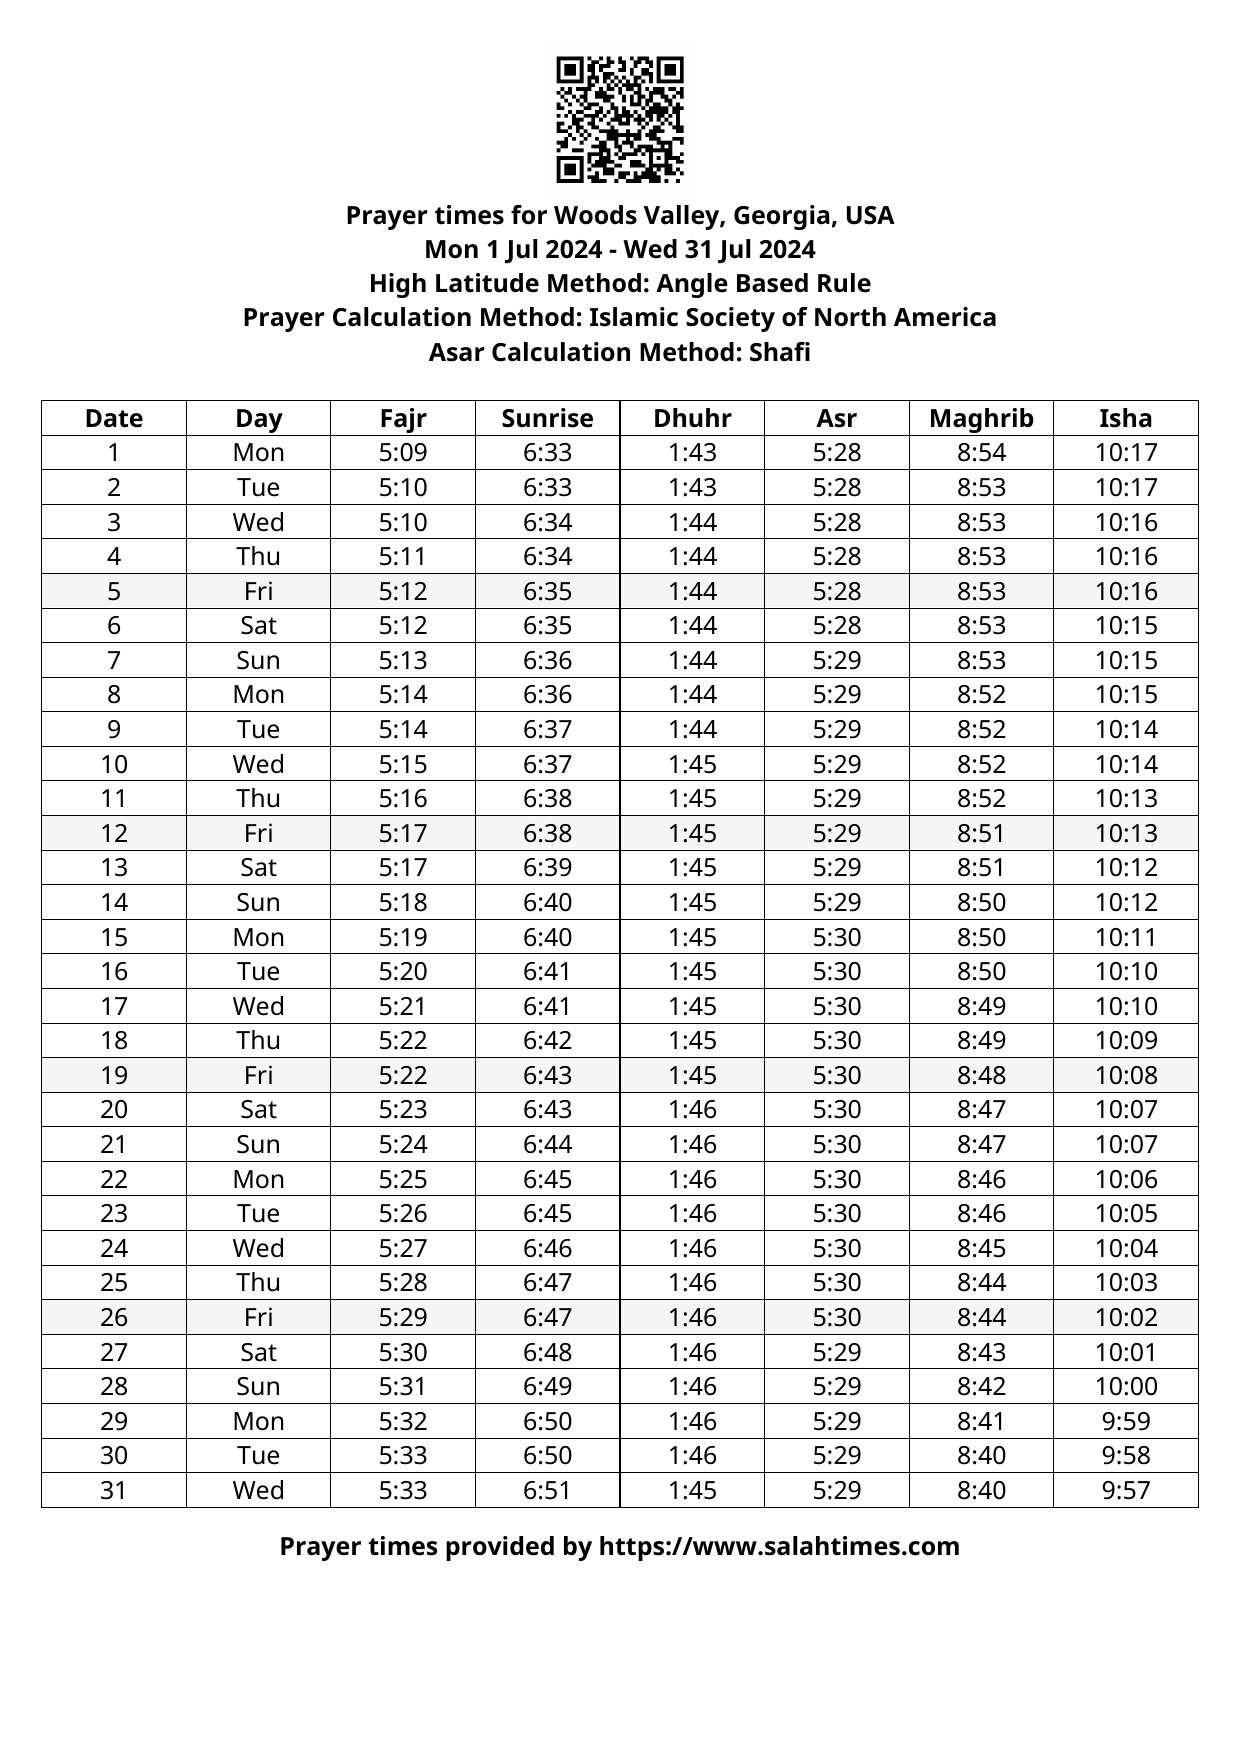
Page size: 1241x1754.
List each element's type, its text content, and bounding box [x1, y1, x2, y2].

table_cell 6:38 [476, 816, 619, 849]
picture [542, 41, 699, 198]
table_cell 5:29 [765, 643, 909, 677]
table_cell 8:54 [910, 436, 1053, 469]
table_cell 10:09 [1054, 1024, 1198, 1057]
table_cell 19 [42, 1058, 186, 1092]
table_cell 8:47 [910, 1093, 1053, 1126]
table_cell Sun [187, 643, 330, 677]
table_cell 8:41 [910, 1404, 1053, 1437]
table_cell 6:40 [476, 920, 619, 953]
table_cell 5:10 [331, 470, 475, 504]
table_cell 8:53 [910, 574, 1053, 607]
table_cell Tue [187, 1439, 330, 1472]
table_cell 5:15 [331, 747, 475, 780]
table_cell 10:02 [1054, 1300, 1198, 1334]
text Prayer Calculation Method: Islamic Society of North America [42, 300, 1198, 334]
table_cell 10:08 [1054, 1058, 1198, 1092]
table_cell 6:43 [476, 1058, 619, 1092]
table_cell 21 [42, 1127, 186, 1161]
table_cell 10:13 [1054, 816, 1198, 849]
table_cell 5:10 [331, 505, 475, 538]
table_cell Wed [187, 989, 330, 1022]
table_cell 29 [42, 1404, 186, 1437]
table_cell 1:45 [621, 920, 764, 953]
table_cell 8:49 [910, 989, 1053, 1022]
table_cell Tue [187, 1196, 330, 1230]
table_cell 7 [42, 643, 186, 677]
table_cell Wed [187, 1231, 330, 1264]
table_cell 1:45 [621, 781, 764, 815]
table_cell 5:29 [765, 747, 909, 780]
table_cell 10:14 [1054, 747, 1198, 780]
table_cell 5:28 [331, 1266, 475, 1299]
table_cell 1:43 [621, 436, 764, 469]
table_cell 10:15 [1054, 609, 1198, 642]
table_cell 5:33 [331, 1439, 475, 1472]
table_cell 1:46 [621, 1093, 764, 1126]
table_cell 31 [42, 1473, 186, 1507]
table_cell Wed [187, 1473, 330, 1507]
table_cell 5:22 [331, 1058, 475, 1092]
table_cell 6:50 [476, 1404, 619, 1437]
table_cell 1:45 [621, 885, 764, 919]
text Prayer times for Woods Valley, Georgia, USA [42, 198, 1198, 232]
table_cell 9:59 [1054, 1404, 1198, 1437]
table_cell 8:48 [910, 1058, 1053, 1092]
table_cell 8 [42, 678, 186, 711]
table_cell 8:53 [910, 609, 1053, 642]
table_cell 5:30 [765, 1058, 909, 1092]
table_cell 10:15 [1054, 643, 1198, 677]
table_cell 6:37 [476, 747, 619, 780]
table_cell 5 [42, 574, 186, 607]
table_cell 5:16 [331, 781, 475, 815]
table_cell 8:53 [910, 470, 1053, 504]
table_cell 10:05 [1054, 1196, 1198, 1230]
table_cell Tue [187, 712, 330, 746]
table_cell 5:30 [765, 954, 909, 988]
table_cell 5:29 [331, 1300, 475, 1334]
table_cell 6:48 [476, 1335, 619, 1368]
table_cell 8:49 [910, 1024, 1053, 1057]
table_header Date [42, 401, 186, 434]
table_cell 5:28 [765, 539, 909, 573]
table_cell 9:58 [1054, 1439, 1198, 1472]
table_cell 5:30 [331, 1335, 475, 1368]
table_cell 8:53 [910, 539, 1053, 573]
table_cell 8:44 [910, 1300, 1053, 1334]
table_header Dhuhr [621, 401, 764, 434]
table_cell 5:29 [765, 781, 909, 815]
table_header Sunrise [476, 401, 619, 434]
table_cell 6:34 [476, 505, 619, 538]
table_cell Fri [187, 1300, 330, 1334]
table_cell 1:43 [621, 470, 764, 504]
table_cell Tue [187, 470, 330, 504]
table_cell 1:44 [621, 574, 764, 607]
table_cell 5:29 [765, 1439, 909, 1472]
table_cell 1:46 [621, 1162, 764, 1195]
table_cell 1:44 [621, 712, 764, 746]
table_cell 8:53 [910, 505, 1053, 538]
table_cell 24 [42, 1231, 186, 1264]
table_cell 10:03 [1054, 1266, 1198, 1299]
table_cell 5:26 [331, 1196, 475, 1230]
table_cell 10:16 [1054, 539, 1198, 573]
table_cell 6:38 [476, 781, 619, 815]
table_cell 10:17 [1054, 436, 1198, 469]
table_cell 10:14 [1054, 712, 1198, 746]
table_cell Thu [187, 1266, 330, 1299]
table_cell 5:29 [765, 678, 909, 711]
table_cell 17 [42, 989, 186, 1022]
table_cell 6:45 [476, 1196, 619, 1230]
table_cell 23 [42, 1196, 186, 1230]
table_cell 5:28 [765, 470, 909, 504]
table_cell 5:30 [765, 1196, 909, 1230]
table_cell 6:46 [476, 1231, 619, 1264]
table_cell 5:29 [765, 1404, 909, 1437]
table_cell Fri [187, 1058, 330, 1092]
table_cell Fri [187, 574, 330, 607]
table_cell 5:30 [765, 1024, 909, 1057]
table_cell 1:46 [621, 1231, 764, 1264]
table_cell 8:44 [910, 1266, 1053, 1299]
table_cell Thu [187, 781, 330, 815]
table_cell 1:45 [621, 989, 764, 1022]
table_cell 1:45 [621, 851, 764, 884]
table_cell Sat [187, 609, 330, 642]
table_cell 6:33 [476, 436, 619, 469]
table_cell 6:35 [476, 609, 619, 642]
table_cell 5:19 [331, 920, 475, 953]
table_cell 5:30 [765, 1231, 909, 1264]
table_cell 1:46 [621, 1404, 764, 1437]
table_cell 1:45 [621, 954, 764, 988]
table_cell 30 [42, 1439, 186, 1472]
table_cell 10:16 [1054, 574, 1198, 607]
table_cell 26 [42, 1300, 186, 1334]
table_cell 28 [42, 1369, 186, 1403]
table_cell 13 [42, 851, 186, 884]
table_cell 10:11 [1054, 920, 1198, 953]
table_cell 1:45 [621, 1058, 764, 1092]
table_cell 1:44 [621, 539, 764, 573]
table_cell 8:50 [910, 954, 1053, 988]
table_cell 8:50 [910, 885, 1053, 919]
table_cell 10:07 [1054, 1127, 1198, 1161]
table_cell 10:06 [1054, 1162, 1198, 1195]
table_cell 1 [42, 436, 186, 469]
table_cell 5:30 [765, 1127, 909, 1161]
table_cell 10:12 [1054, 885, 1198, 919]
table_cell Sat [187, 1093, 330, 1126]
table_cell 1:46 [621, 1335, 764, 1368]
table_cell 5:30 [765, 1162, 909, 1195]
table_cell 5:29 [765, 712, 909, 746]
table_cell 10:13 [1054, 781, 1198, 815]
table_cell 5:33 [331, 1473, 475, 1507]
table_cell 6:33 [476, 470, 619, 504]
table_cell 5:27 [331, 1231, 475, 1264]
table_cell 25 [42, 1266, 186, 1299]
table_cell 5:29 [765, 816, 909, 849]
table_cell 5:14 [331, 712, 475, 746]
table_header Maghrib [910, 401, 1053, 434]
table_cell 16 [42, 954, 186, 988]
table_cell 8:43 [910, 1335, 1053, 1368]
table_cell 12 [42, 816, 186, 849]
table_cell Sun [187, 1369, 330, 1403]
table_cell 6:36 [476, 678, 619, 711]
table_cell 6:36 [476, 643, 619, 677]
table_cell 8:52 [910, 678, 1053, 711]
table_cell Sun [187, 885, 330, 919]
table_cell Sat [187, 851, 330, 884]
table_cell 5:13 [331, 643, 475, 677]
table_cell 5:30 [765, 1266, 909, 1299]
table_cell Fri [187, 816, 330, 849]
table_cell 10:07 [1054, 1093, 1198, 1126]
table_header Asr [765, 401, 909, 434]
table_cell 5:12 [331, 609, 475, 642]
table_cell 5:28 [765, 609, 909, 642]
table_cell 3 [42, 505, 186, 538]
table_cell 6 [42, 609, 186, 642]
table_cell 11 [42, 781, 186, 815]
table_cell 8:42 [910, 1369, 1053, 1403]
table_cell 1:44 [621, 505, 764, 538]
table_cell 1:46 [621, 1266, 764, 1299]
table_cell 10:10 [1054, 954, 1198, 988]
table_cell 5:32 [331, 1404, 475, 1437]
table_cell 5:09 [331, 436, 475, 469]
table_cell 6:37 [476, 712, 619, 746]
table_cell 5:20 [331, 954, 475, 988]
table_cell 20 [42, 1093, 186, 1126]
table_cell 5:18 [331, 885, 475, 919]
table_cell Mon [187, 920, 330, 953]
table_cell 8:46 [910, 1196, 1053, 1230]
table_cell 2 [42, 470, 186, 504]
table_cell 5:29 [765, 1335, 909, 1368]
table_cell 8:40 [910, 1473, 1053, 1507]
table_cell 5:11 [331, 539, 475, 573]
table_cell 8:52 [910, 712, 1053, 746]
table_header Day [187, 401, 330, 434]
table_cell 6:44 [476, 1127, 619, 1161]
table_cell 1:45 [621, 1024, 764, 1057]
table_cell 6:41 [476, 989, 619, 1022]
table_cell 1:46 [621, 1196, 764, 1230]
table_cell 6:34 [476, 539, 619, 573]
table_cell 5:12 [331, 574, 475, 607]
table_cell 8:47 [910, 1127, 1053, 1161]
table_cell 5:22 [331, 1024, 475, 1057]
table_cell 5:30 [765, 920, 909, 953]
table_cell 6:50 [476, 1439, 619, 1472]
table_cell 5:21 [331, 989, 475, 1022]
table_cell 5:24 [331, 1127, 475, 1161]
table_cell 10:15 [1054, 678, 1198, 711]
table_cell 5:28 [765, 574, 909, 607]
table_cell 8:46 [910, 1162, 1053, 1195]
text Prayer times provided by https://www.salahtimes.com [42, 1528, 1198, 1563]
text High Latitude Method: Angle Based Rule [42, 266, 1198, 300]
table_cell 8:52 [910, 747, 1053, 780]
table_cell 1:46 [621, 1300, 764, 1334]
table_header Isha [1054, 401, 1198, 434]
table_cell 5:28 [765, 436, 909, 469]
table_cell 10:17 [1054, 470, 1198, 504]
table_cell 8:53 [910, 643, 1053, 677]
table_cell 5:14 [331, 678, 475, 711]
table_cell 6:45 [476, 1162, 619, 1195]
table_cell 6:43 [476, 1093, 619, 1126]
table_cell Tue [187, 954, 330, 988]
table_cell Sat [187, 1335, 330, 1368]
table_cell 1:46 [621, 1127, 764, 1161]
table_cell 10:16 [1054, 505, 1198, 538]
table_cell 1:45 [621, 1473, 764, 1507]
table_cell Wed [187, 747, 330, 780]
table_cell 5:17 [331, 816, 475, 849]
table_cell 10:01 [1054, 1335, 1198, 1368]
text Mon 1 Jul 2024 - Wed 31 Jul 2024 [42, 232, 1198, 266]
table_cell 5:17 [331, 851, 475, 884]
table_cell 10:00 [1054, 1369, 1198, 1403]
table_cell 5:25 [331, 1162, 475, 1195]
table_cell 1:45 [621, 816, 764, 849]
text Asar Calculation Method: Shafi [42, 334, 1198, 368]
table_cell 8:50 [910, 920, 1053, 953]
table_cell 8:52 [910, 781, 1053, 815]
table_cell 8:51 [910, 816, 1053, 849]
table_cell 5:29 [765, 1473, 909, 1507]
table_cell 1:45 [621, 747, 764, 780]
table_cell 9 [42, 712, 186, 746]
table_cell 6:42 [476, 1024, 619, 1057]
table_cell 5:23 [331, 1093, 475, 1126]
table_cell 1:44 [621, 643, 764, 677]
table_header Fajr [331, 401, 475, 434]
table_cell 6:47 [476, 1266, 619, 1299]
table_cell 10:04 [1054, 1231, 1198, 1264]
table_cell 6:47 [476, 1300, 619, 1334]
table_cell Wed [187, 505, 330, 538]
table_cell 10:10 [1054, 989, 1198, 1022]
table_cell 18 [42, 1024, 186, 1057]
table_cell 6:49 [476, 1369, 619, 1403]
table_cell 8:40 [910, 1439, 1053, 1472]
table_cell 4 [42, 539, 186, 573]
table_cell 22 [42, 1162, 186, 1195]
table_cell Thu [187, 539, 330, 573]
table_cell 5:28 [765, 505, 909, 538]
table_cell 27 [42, 1335, 186, 1368]
table_cell 5:30 [765, 989, 909, 1022]
table_cell 5:31 [331, 1369, 475, 1403]
table_cell 5:30 [765, 1093, 909, 1126]
table_cell 5:29 [765, 1369, 909, 1403]
table_cell Mon [187, 436, 330, 469]
table_cell 14 [42, 885, 186, 919]
table_cell 6:35 [476, 574, 619, 607]
table_cell Mon [187, 1404, 330, 1437]
table_cell 6:39 [476, 851, 619, 884]
table_cell Mon [187, 1162, 330, 1195]
table_cell 6:51 [476, 1473, 619, 1507]
table_cell Mon [187, 678, 330, 711]
table_cell 10 [42, 747, 186, 780]
table_cell Thu [187, 1024, 330, 1057]
table_cell 1:46 [621, 1369, 764, 1403]
table_cell 8:45 [910, 1231, 1053, 1264]
table_cell 1:44 [621, 609, 764, 642]
table_cell 8:51 [910, 851, 1053, 884]
table_cell 5:30 [765, 1300, 909, 1334]
table_cell 5:29 [765, 851, 909, 884]
table_cell 5:29 [765, 885, 909, 919]
table_cell 1:44 [621, 678, 764, 711]
table_cell 6:41 [476, 954, 619, 988]
table_cell 10:12 [1054, 851, 1198, 884]
table_cell 6:40 [476, 885, 619, 919]
table_cell Sun [187, 1127, 330, 1161]
table_cell 1:46 [621, 1439, 764, 1472]
table_cell 9:57 [1054, 1473, 1198, 1507]
table_cell 15 [42, 920, 186, 953]
